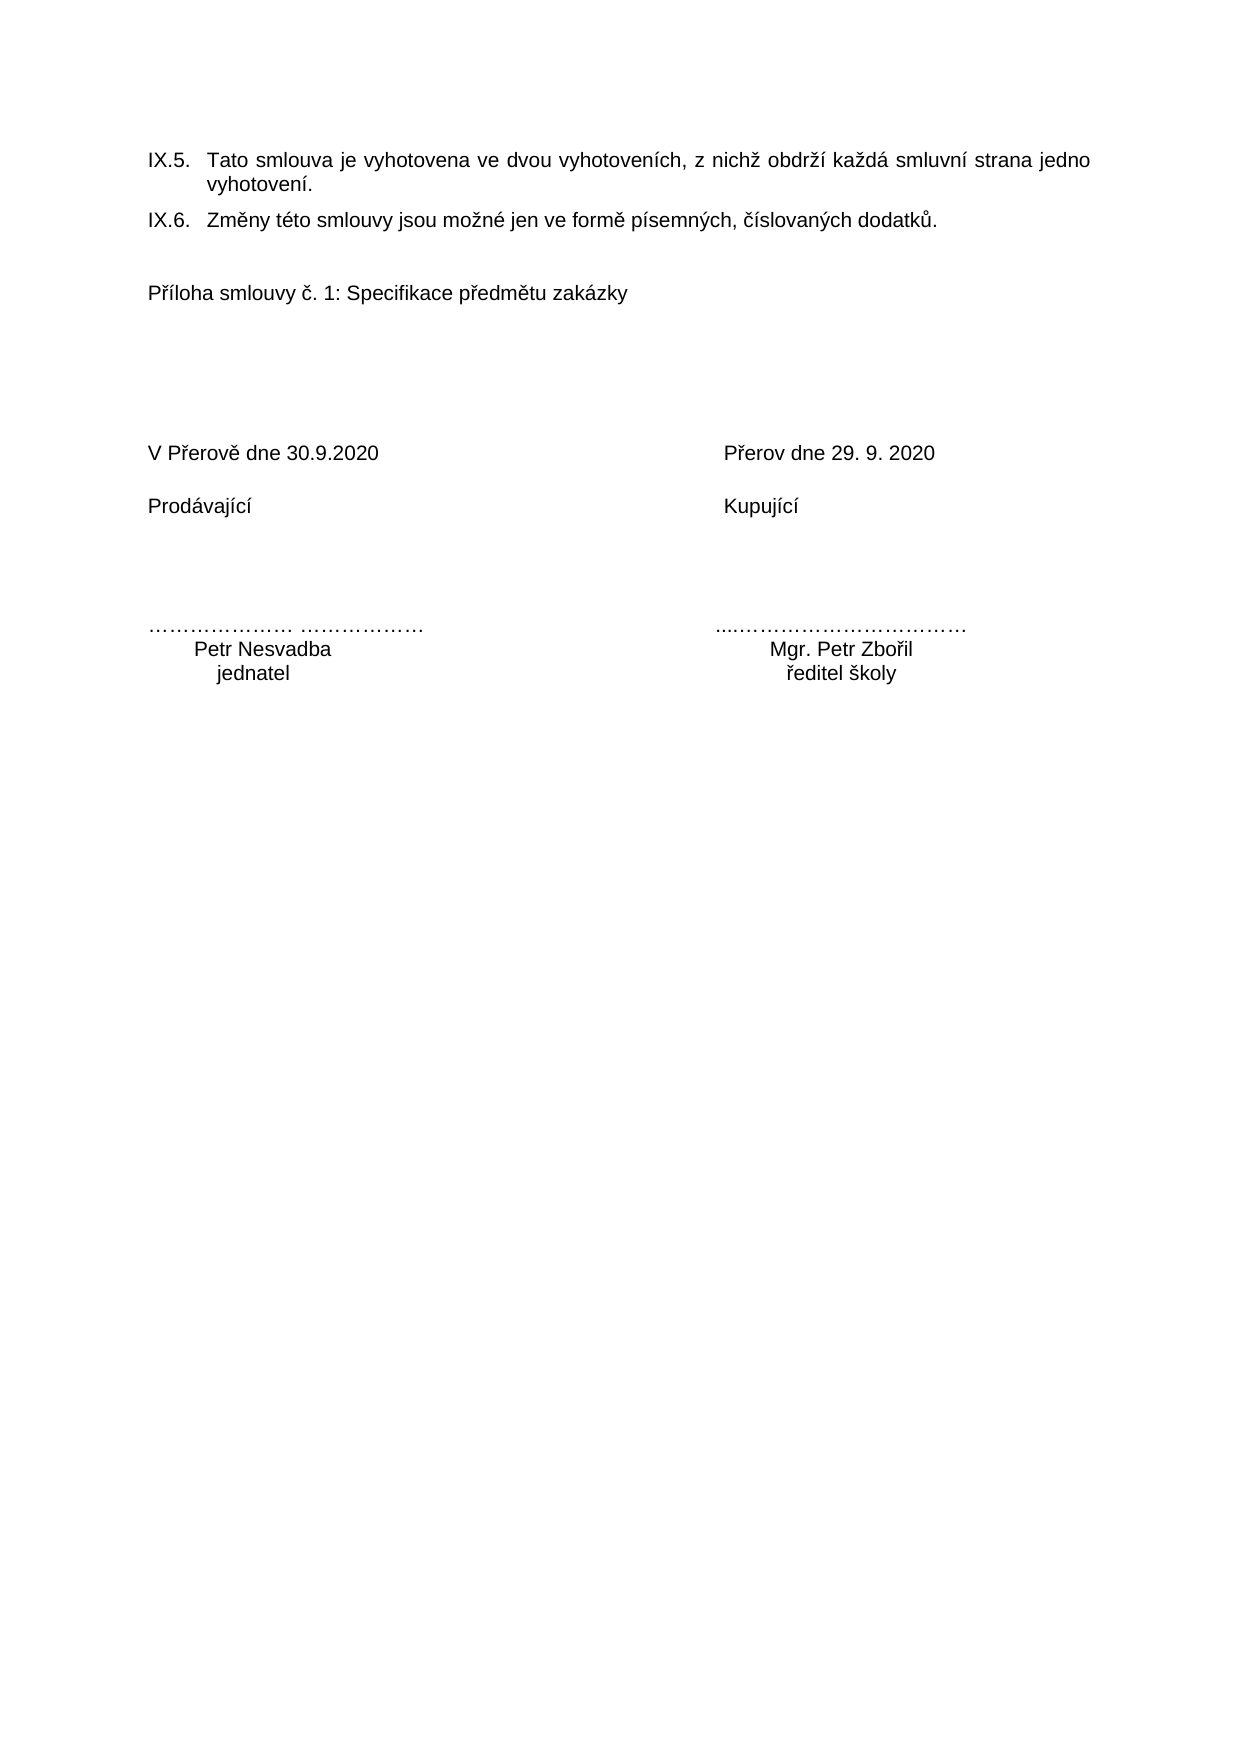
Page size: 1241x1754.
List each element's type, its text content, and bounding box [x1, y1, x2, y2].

text Petr Nesvadba Mgr. Petr Zbořil [148, 637, 1093, 661]
text jednatel ředitel školy [148, 661, 1093, 685]
text ………………… ………… …… ....…………………………… [148, 613, 1093, 637]
list Změny této smlouvy jsou možné jen ve formě písemných, číslovaných dodatků. [148, 208, 1093, 232]
text Prodávající Kupující [148, 493, 1093, 517]
list Tato smlouva je vyhotovena ve dvou vyhotoveních, z nichž obdrží každá smluvní strana jedno vyhotovení. [148, 148, 1093, 196]
text V Přerově dne 30.9.2020 Přerov dne 29. 9. 2020 [148, 440, 1093, 464]
text Příloha smlouvy č. 1: Specifikace předmětu zakázky [148, 281, 1093, 305]
